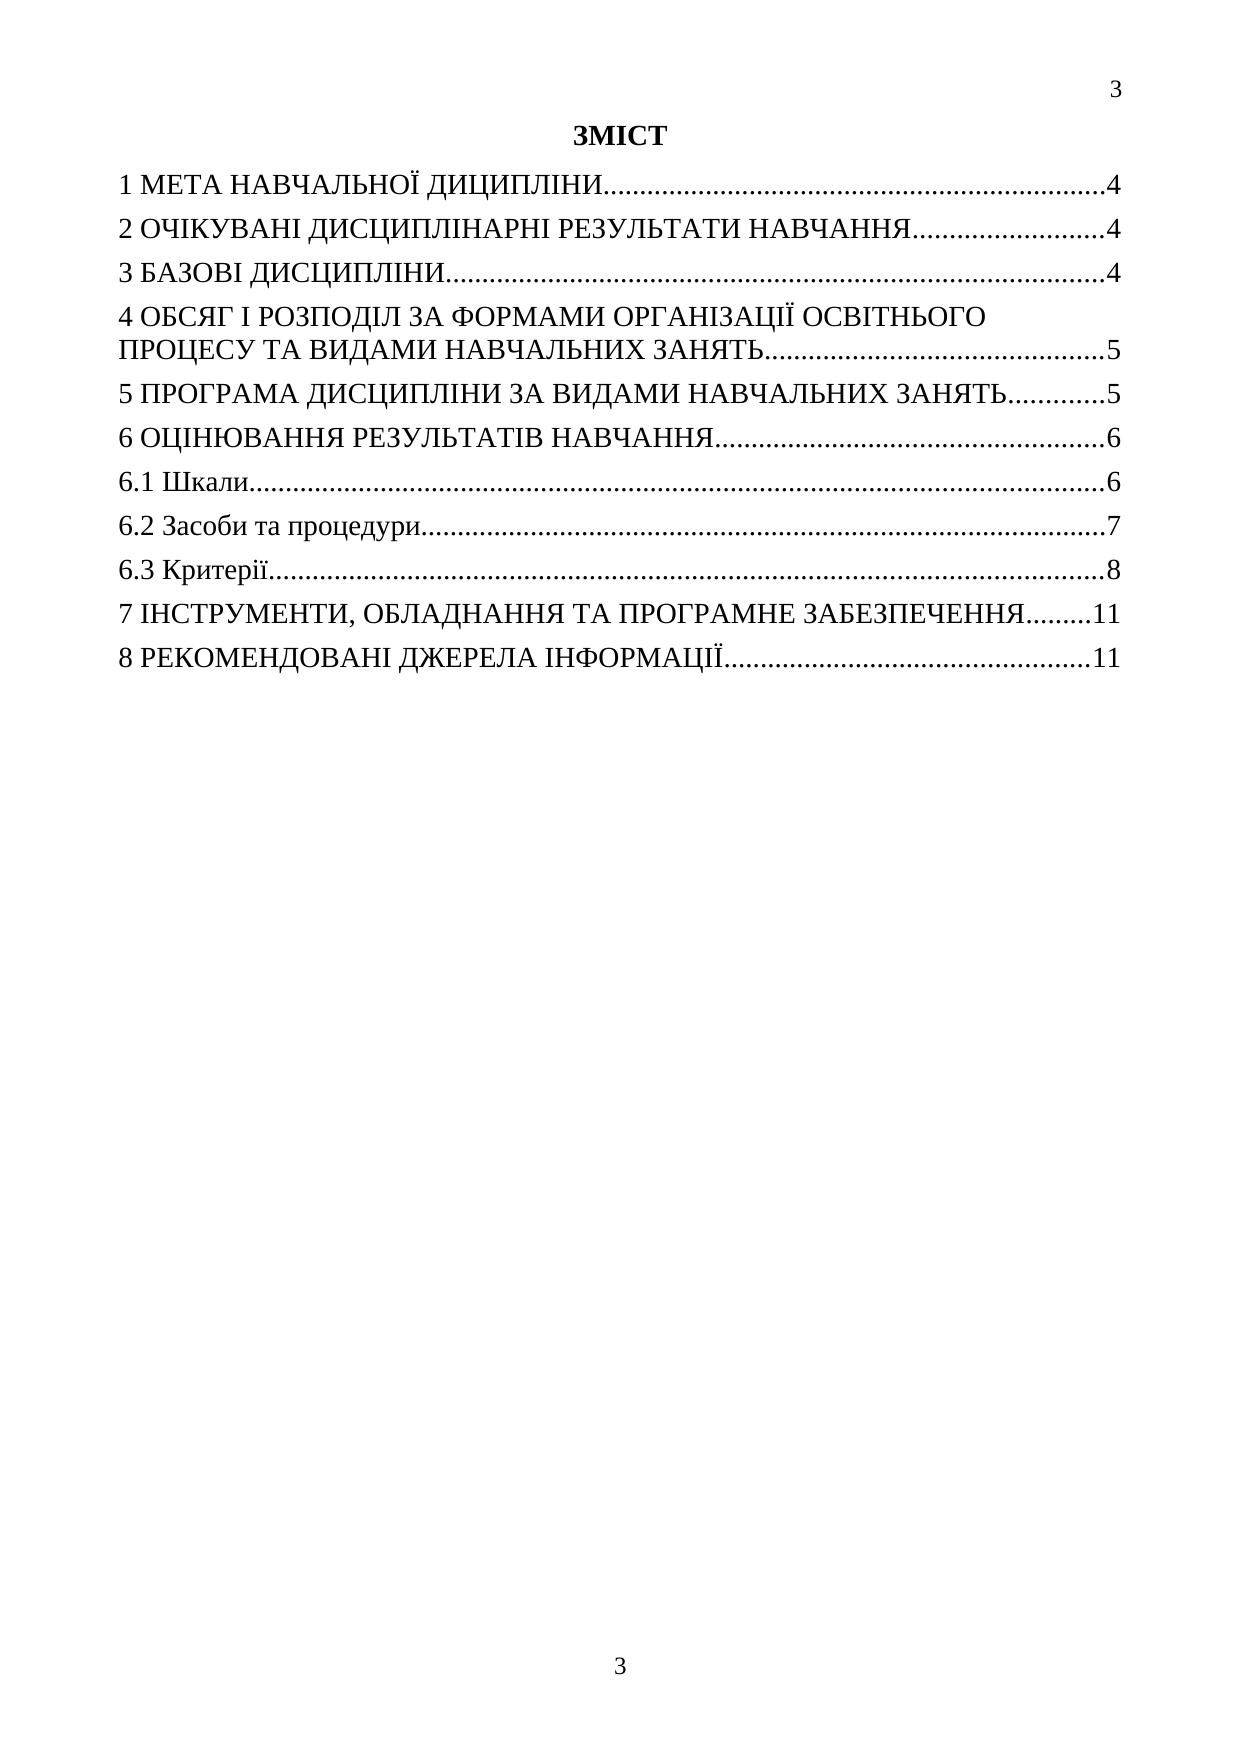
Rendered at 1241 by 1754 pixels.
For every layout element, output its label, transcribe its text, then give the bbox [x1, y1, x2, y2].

text 3 БАЗОВІ ДИСЦИПЛІНИ 4 [118, 255, 1122, 288]
text 8 РЕКОМЕНДОВАНІ ДЖЕРЕЛА ІНФОРМАЦІЇ 11 [118, 640, 1122, 673]
text 2 ОЧІКУВАНІ ДИСЦИПЛІНАРНІ РЕЗУЛЬТАТИ НАВЧАННЯ 4 [118, 211, 1122, 244]
text 6 ОЦІНЮВАННЯ РЕЗУЛЬТАТІВ НАВЧАННЯ 6 [118, 420, 1122, 454]
text 5 ПРОГРАМА ДИСЦИПЛІНИ ЗА ВИДАМИ НАВЧАЛЬНИХ ЗАНЯТЬ 5 [118, 376, 1122, 410]
text 6.2 Засоби та процедури 7 [118, 508, 1122, 542]
text ЗМІСТ [118, 118, 1122, 152]
text 1 МЕТА НАВЧАЛЬНОЇ ДИЦИПЛІНИ 4 [118, 167, 1122, 200]
text 4 ОБСЯГ І РОЗПОДІЛ ЗА ФОРМАМИ ОРГАНІЗАЦІЇ ОСВІТНЬОГО ПРОЦЕСУ ТА ВИДАМИ НАВЧАЛЬНИХ ЗАНЯТЬ 5 [118, 299, 1122, 366]
text 6.3 Критерії 8 [118, 552, 1122, 586]
text 6.1 Шкали 6 [118, 464, 1122, 498]
text 7 ІНСТРУМЕНТИ, ОБЛАДНАННЯ ТА ПРОГРАМНЕ ЗАБЕЗПЕЧЕННЯ 11 [118, 596, 1122, 629]
